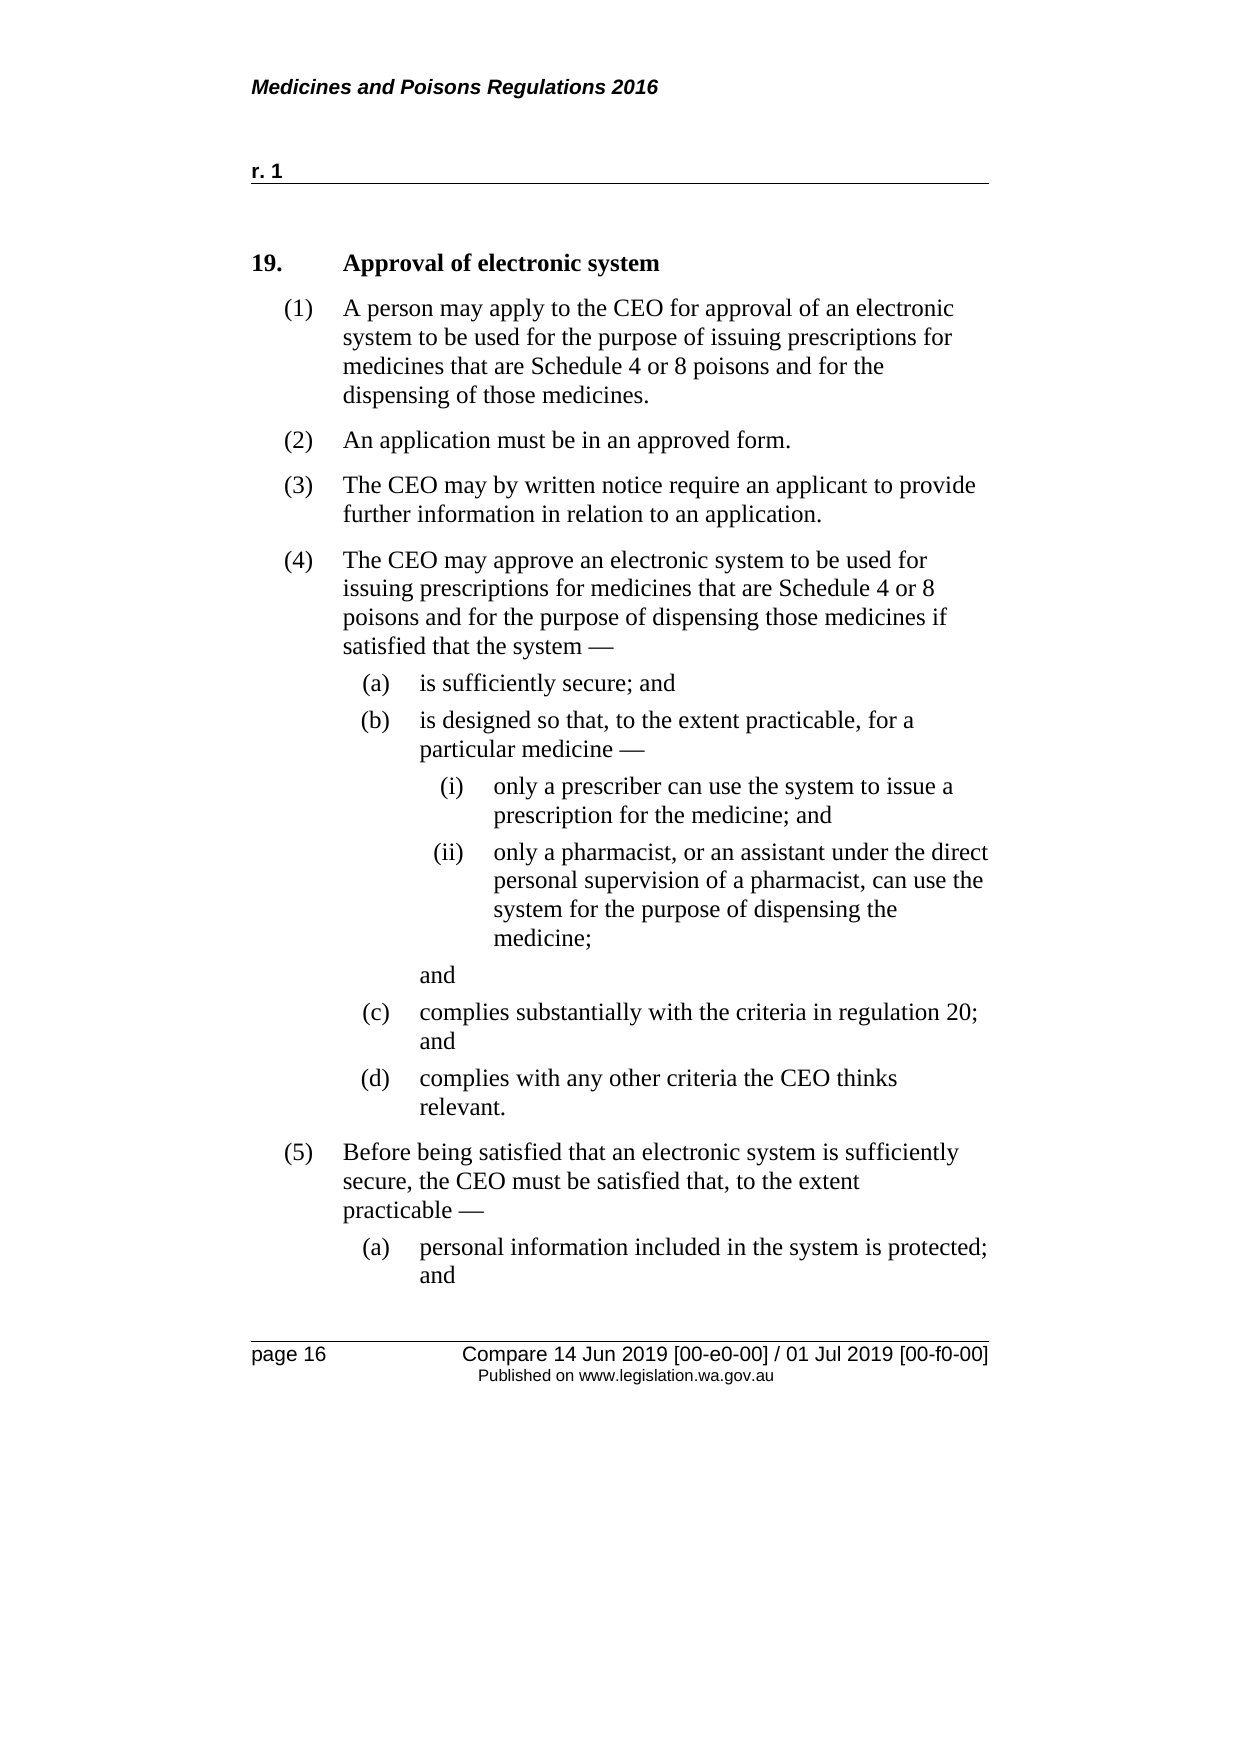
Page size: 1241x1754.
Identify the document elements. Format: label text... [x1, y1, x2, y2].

text (5) Before being satisfied that an electronic system is sufficiently secure, the CEO must be satisfied that, to the extent practicable — [251, 1137, 989, 1223]
text (ii) only a pharmacist, or an assistant under the direct personal supervision of a pharmacist, can use the system for the purpose of dispensing the medicine; [251, 837, 989, 952]
text (a) personal information included in the system is protected; and [251, 1232, 989, 1289]
text (c) complies substantially with the criteria in regulation 20; and [251, 997, 989, 1055]
text (1) A person may apply to the CEO for approval of an electronic system to be used for the purpose of issuing prescriptions for medicines that are Schedule 4 or 8 poisons and for the dispensing of those medicines. [251, 293, 989, 408]
text (3) The CEO may by written notice require an applicant to provide further information in relation to an application. [251, 471, 989, 528]
text and [251, 960, 989, 989]
text (b) is designed so that, to the extent practicable, for a particular medicine — [251, 705, 989, 763]
text (d) complies with any other criteria the CEO thinks relevant. [251, 1063, 989, 1121]
text (a) is sufficiently secure; and [251, 668, 989, 697]
text (4) The CEO may approve an electronic system to be used for issuing prescriptions for medicines that are Schedule 4 or 8 poisons and for the purpose of dispensing those medicines if satisfied that the system — [251, 545, 989, 660]
subtitle 19. Approval of electronic system [251, 248, 989, 277]
text (i) only a prescriber can use the system to issue a prescription for the medicine; and [251, 771, 989, 828]
text (2) An application must be in an approved form. [251, 425, 989, 454]
